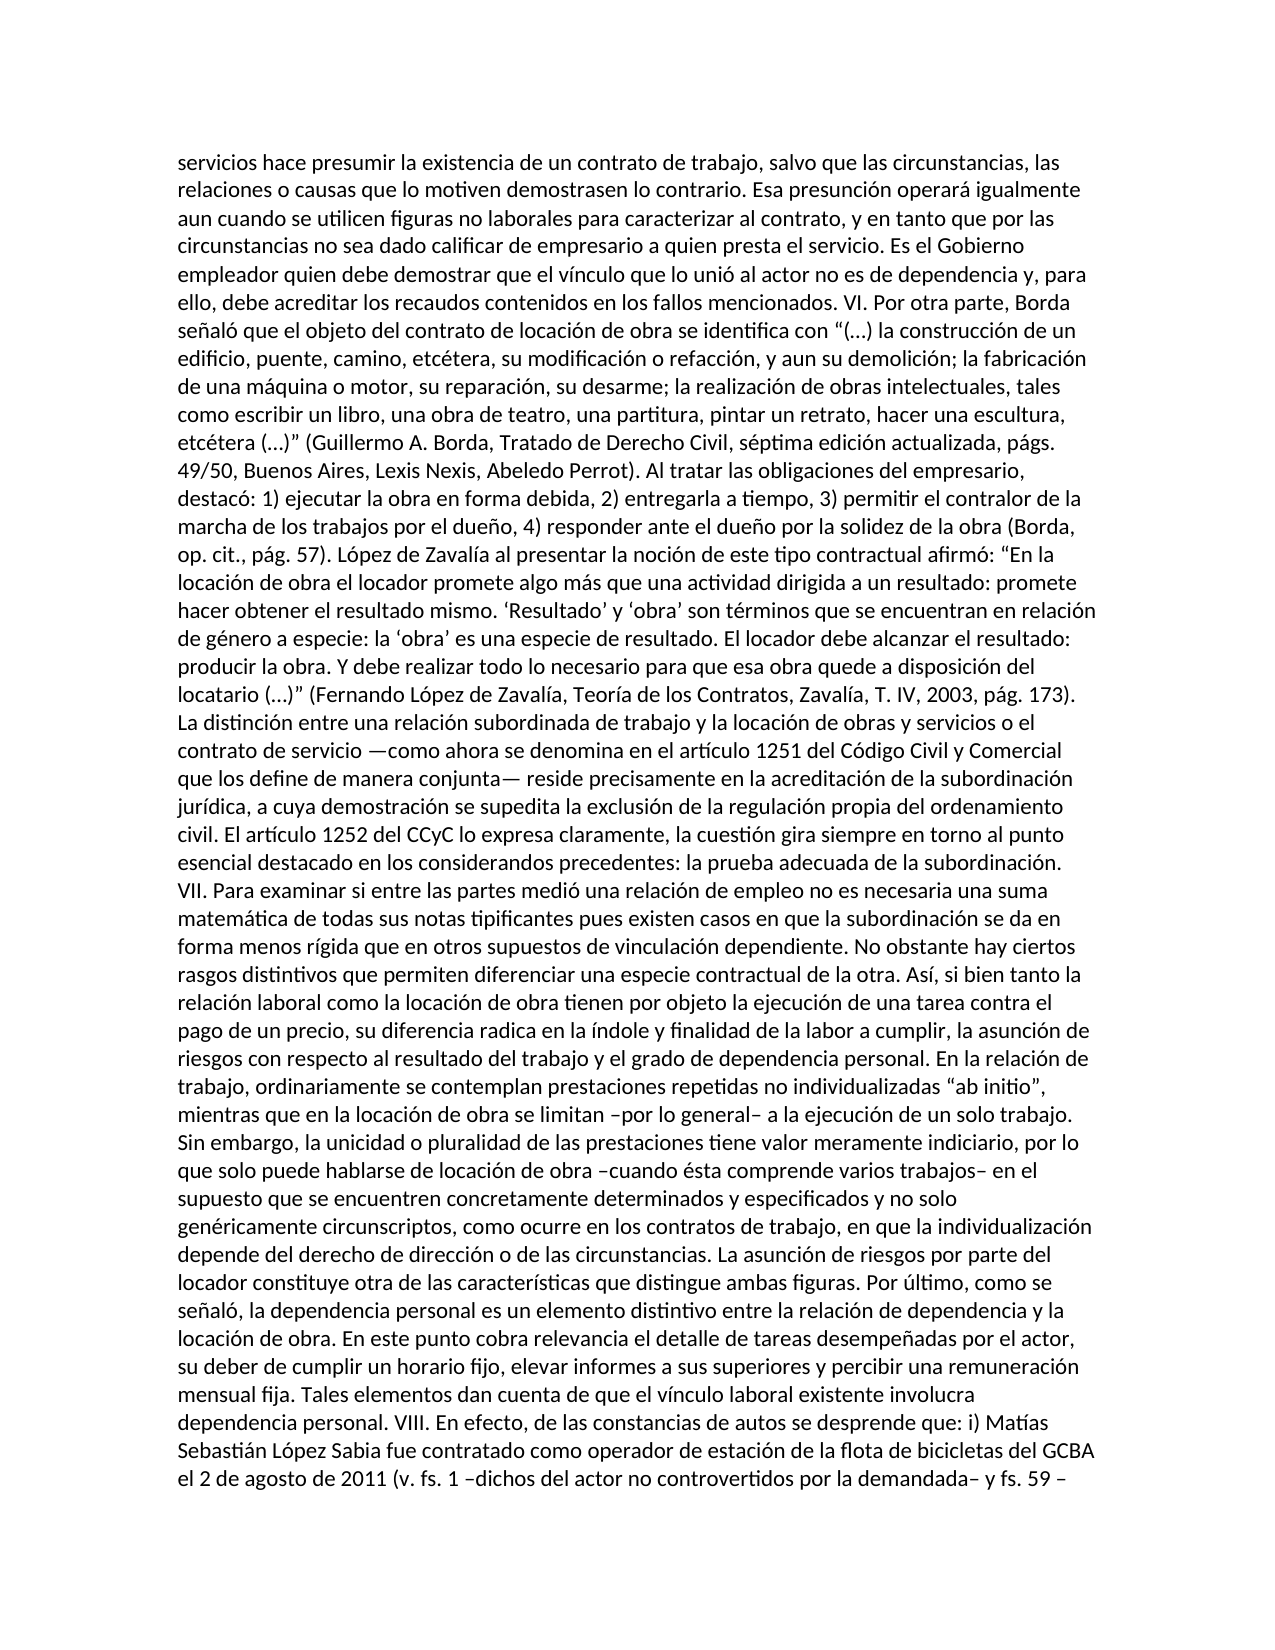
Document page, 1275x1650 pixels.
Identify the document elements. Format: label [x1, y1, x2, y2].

text [177, 148, 1098, 1493]
